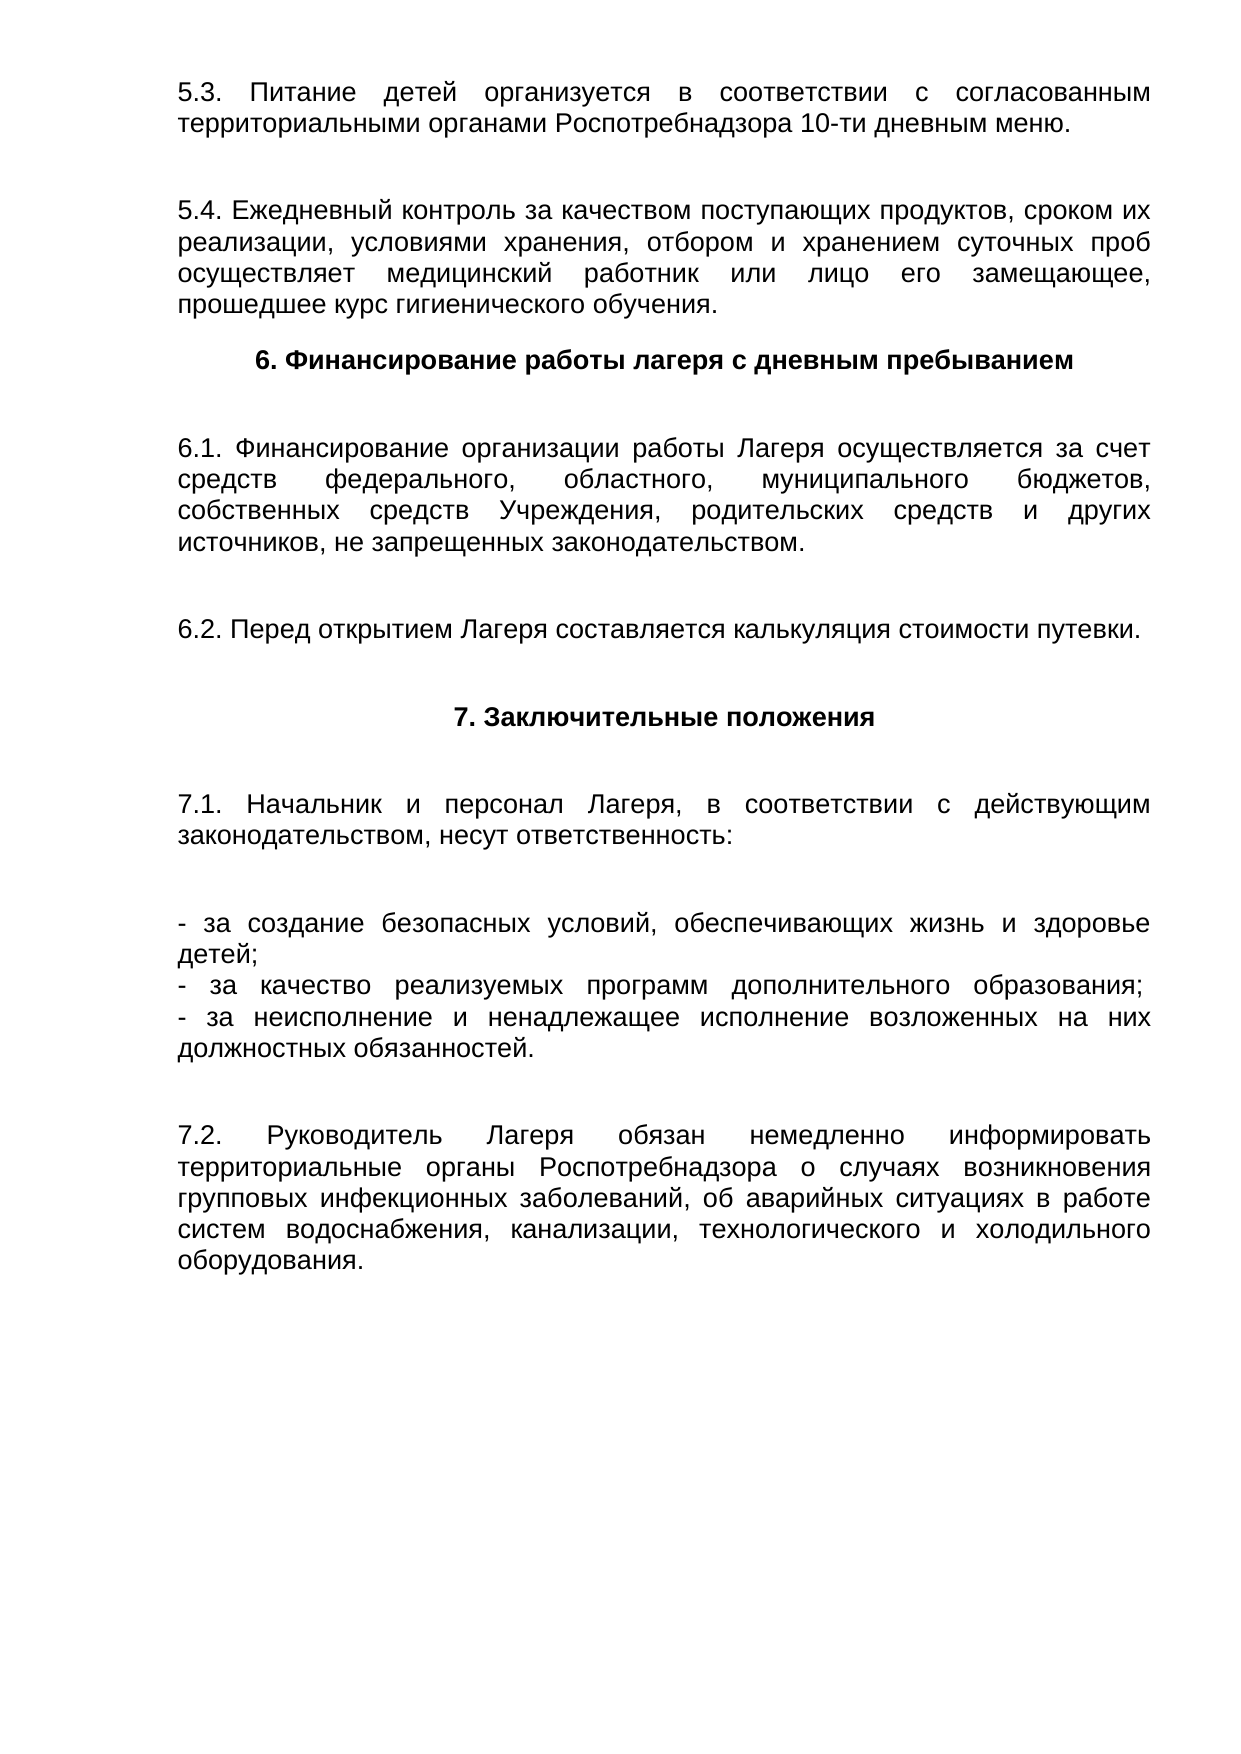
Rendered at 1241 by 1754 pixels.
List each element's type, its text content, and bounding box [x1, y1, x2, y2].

text 7.2. Руководитель Лагеря обязан немедленно информировать территориальные органы Роспотребнадзора о случаях возникновения групповых инфекционных заболеваний, об аварийных ситуациях в работе систем водоснабжения, канализации, технологического и холодильного оборудования. [177, 1088, 1152, 1276]
text 7.1. Начальник и персонал Лагеря, в соответствии с действующим законодательством, несут ответственность: [177, 757, 1152, 851]
text 6.1. Финансирование организации работы Лагеря осуществляется за счет средств федерального, областного, муниципального бюджетов, собственных средств Учреждения, родительских средств и других источников, не запрещенных законодательством. [177, 401, 1152, 557]
text 6. Финансирование работы лагеря с дневным пребыванием [177, 344, 1152, 376]
text 6.2. Перед открытием Лагеря составляется калькуляция стоимости путевки. [177, 582, 1152, 644]
text - за создание безопасных условий, обеспечивающих жизнь и здоровье детей; - за качество реализуемых программ дополнительного образования; - за неисполнение и ненадлежащее исполнение возложенных на них должностных обязанностей. [177, 876, 1152, 1063]
text 7. Заключительные положения [177, 669, 1152, 732]
text 5.3. Питание детей организуется в соответствии с согласованным территориальными органами Роспотребнадзора 10-ти дневным меню. [177, 44, 1152, 138]
text 5.4. Ежедневный контроль за качеством поступающих продуктов, сроком их реализации, условиями хранения, отбором и хранением суточных проб осуществляет медицинский работник или лицо его замещающее, прошедшее курс гигиенического обучения. [177, 163, 1152, 319]
